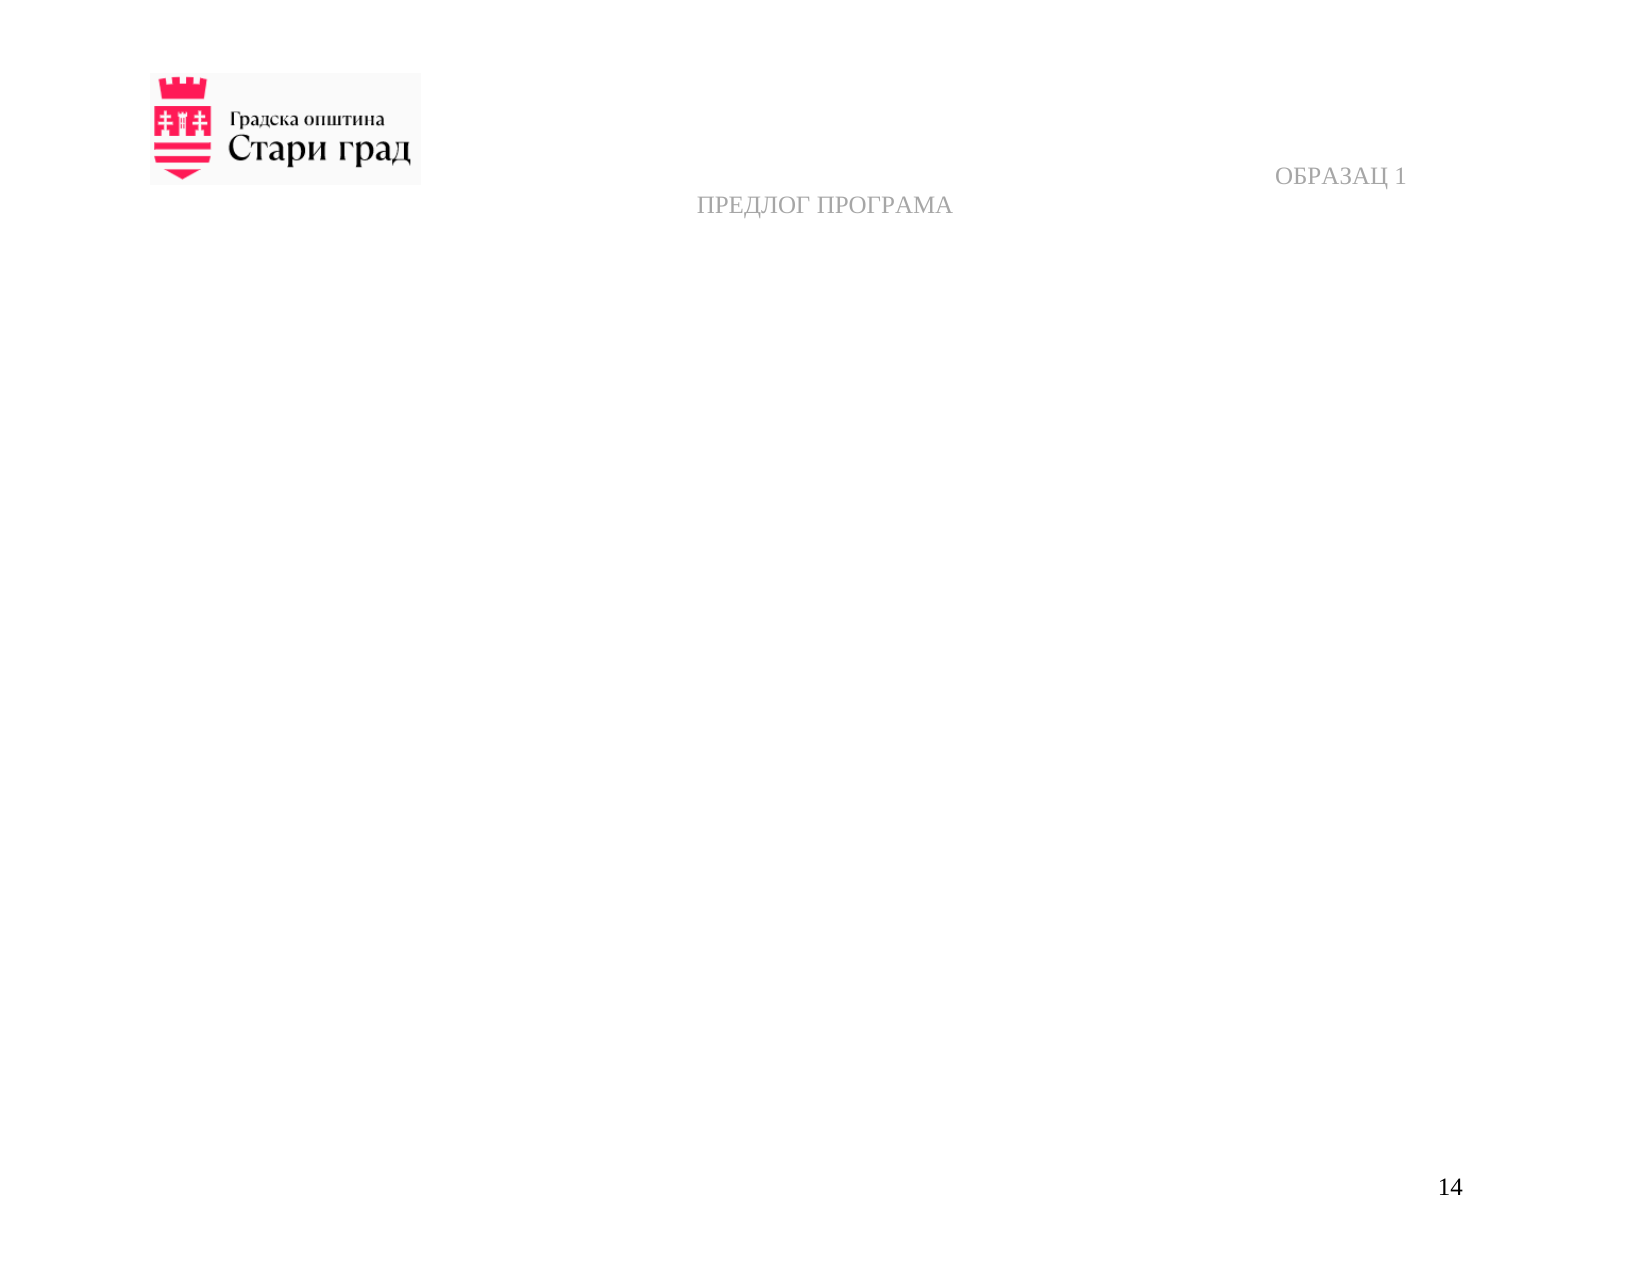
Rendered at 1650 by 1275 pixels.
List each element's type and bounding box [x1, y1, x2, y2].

picture [150, 73, 421, 185]
